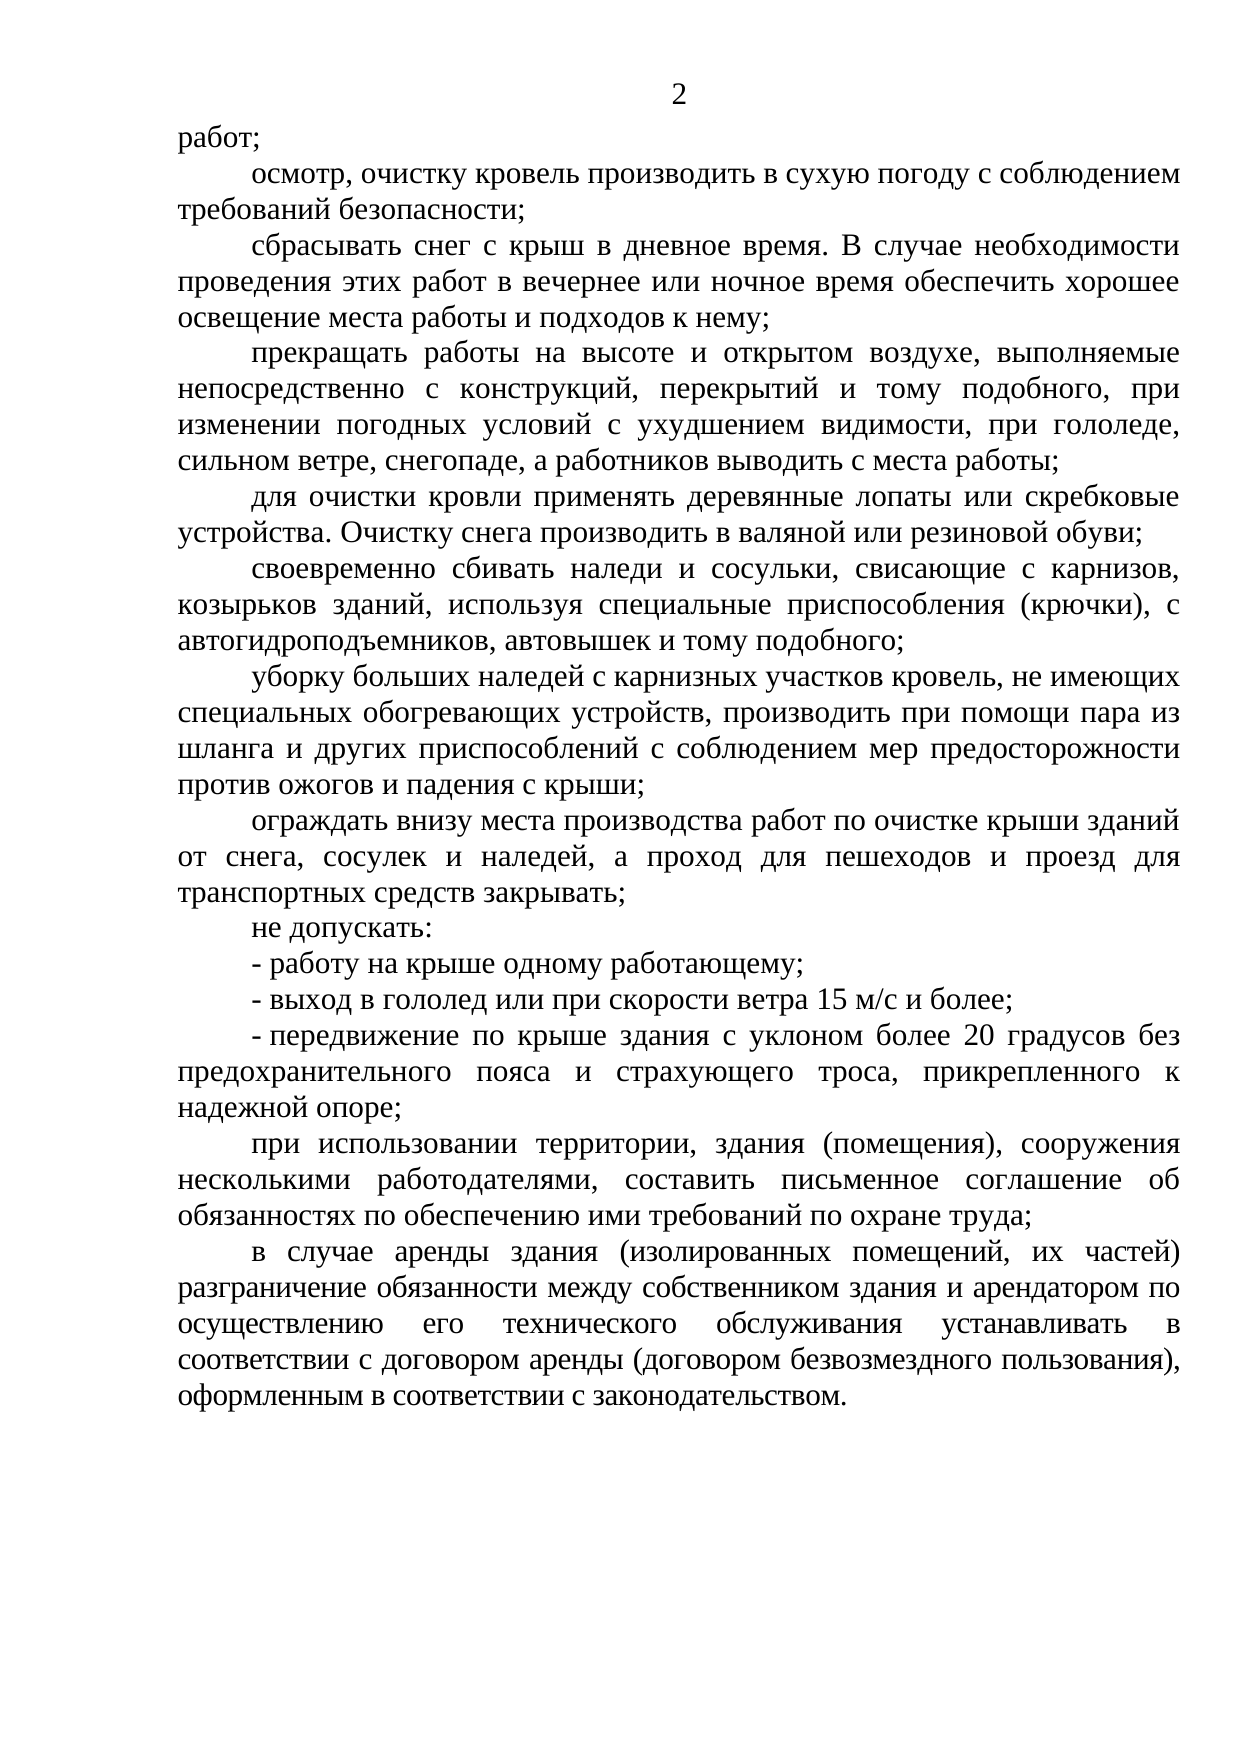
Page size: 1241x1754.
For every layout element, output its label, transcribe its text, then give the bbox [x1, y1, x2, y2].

text уборку больших наледей с карнизных участков кровель, не имеющих специальных обогревающих устройств, производить при помощи пара из шланга и других приспособлений с соблюдением мер предосторожности против ожогов и падения с крыши; [177, 657, 1181, 801]
text осмотр, очистку кровель производить в сухую погоду с соблюдением требований безопасности; [177, 154, 1181, 226]
text не допускать: [177, 909, 1181, 945]
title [177, 118, 1181, 154]
title при использовании территории, здания (помещения), сооружения несколькими работодателями, составить письменное соглашение об обязанностях по обеспечению ими требований по охране труда; [177, 1124, 1181, 1232]
text - передвижение по крыше здания с уклоном более 20 градусов без предохранительного пояса и страхующего троса, прикрепленного к надежной опоре; [177, 1017, 1181, 1124]
text сбрасывать снег с крыш в дневное время. В случае необходимости проведения этих работ в вечернее или ночное время обеспечить хорошее освещение места работы и подходов к нему; [177, 226, 1181, 334]
text - выход в гололед или при скорости ветра 15 м/с и более; [177, 981, 1181, 1017]
text в случае аренды здания (изолированных помещений, их частей) разграничение обязанности между собственником здания и арендатором по осуществлению его технического обслуживания устанавливать в соответствии с договором аренды (договором безвозмездного пользования), оформленным в соответствии с законодательством. [177, 1232, 1181, 1412]
text своевременно сбивать наледи и сосульки, свисающие с карнизов, козырьков зданий, используя специальные приспособления (крючки), с автогидроподъемников, автовышек и тому подобного; [177, 549, 1181, 657]
text для очистки кровли применять деревянные лопаты или скребковые устройства. Очистку снега производить в валяной или резиновой обуви; [177, 477, 1181, 549]
text прекращать работы на высоте и открытом воздухе, выполняемые непосредственно с конструкций, перекрытий и тому подобного, при изменении погодных условий с ухудшением видимости, при гололеде, сильном ветре, снегопаде, а работников выводить с места работы; [177, 334, 1181, 477]
text - работу на крыше одному работающему; [177, 945, 1181, 981]
text ограждать внизу места производства работ по очистке крыши зданий от снега, сосулек и наледей, а проход для пешеходов и проезд для транспортных средств закрывать; [177, 801, 1181, 909]
